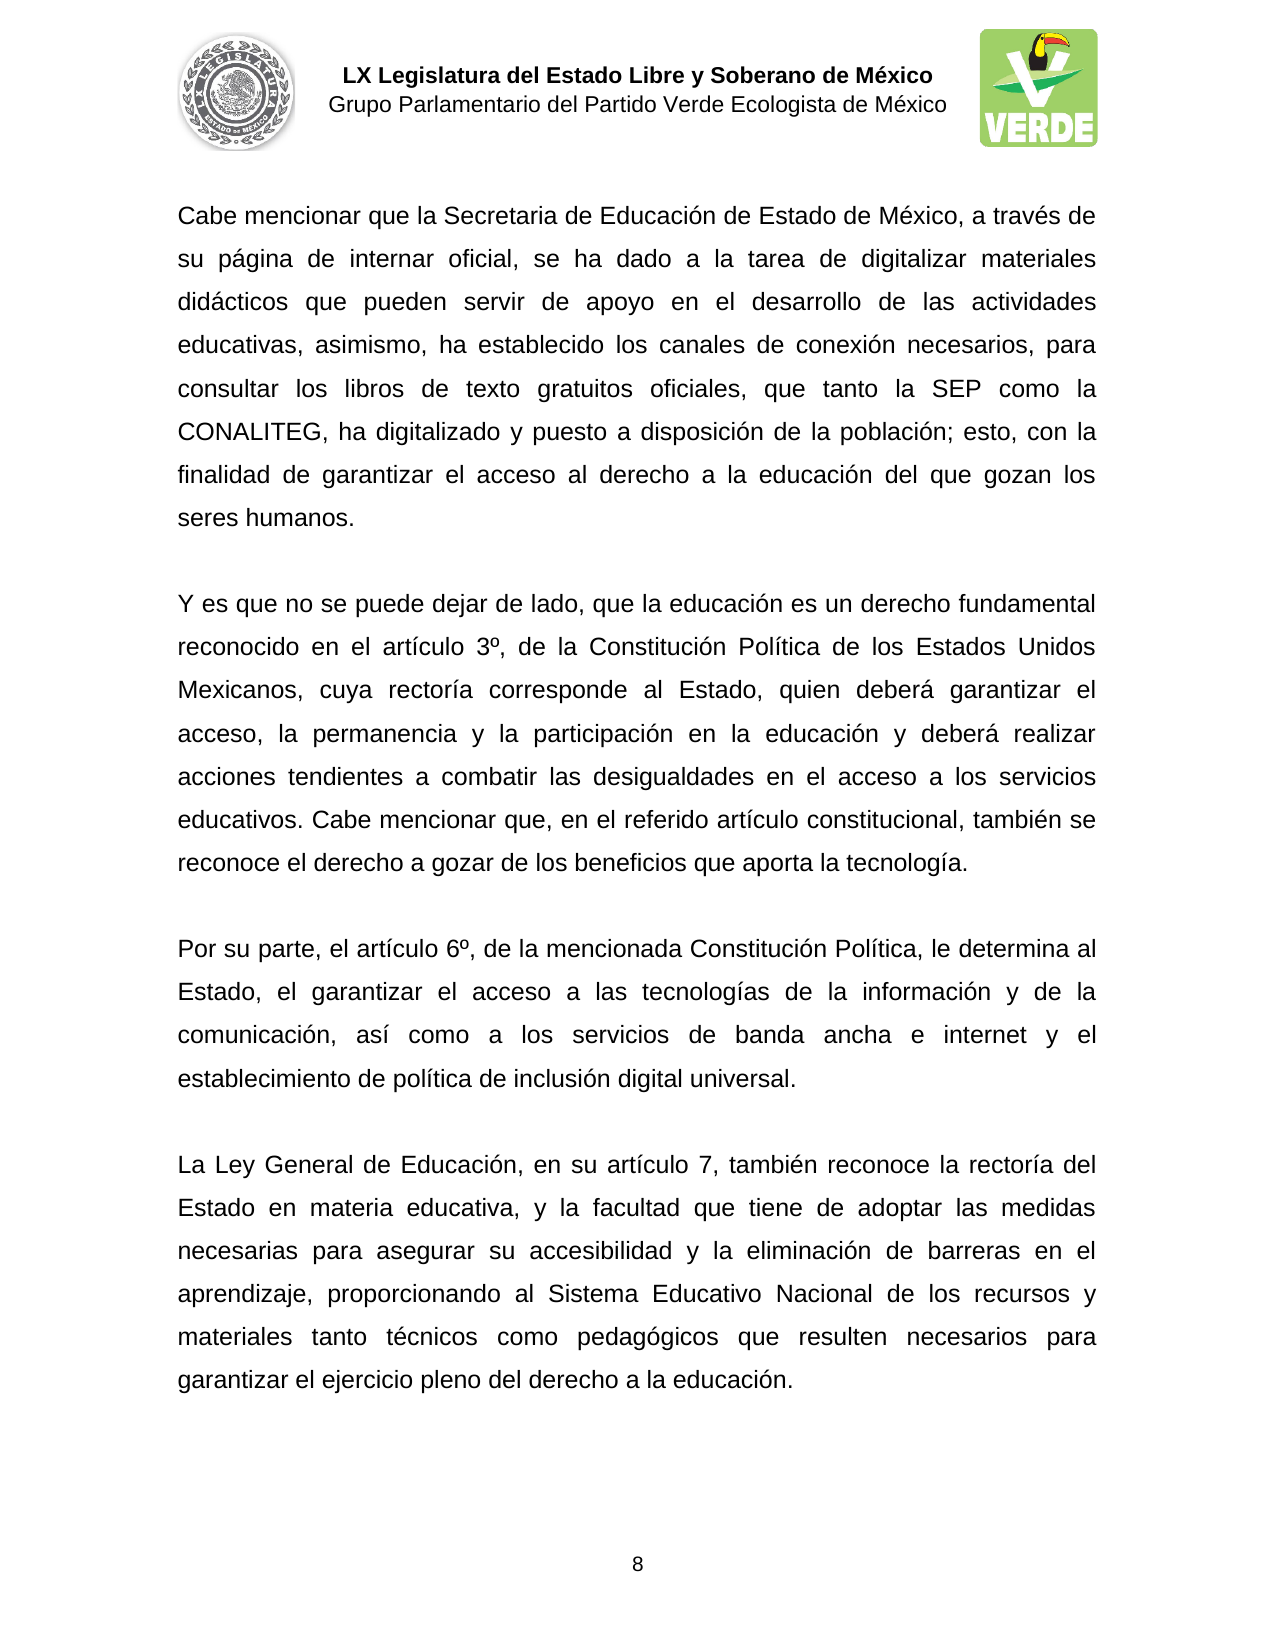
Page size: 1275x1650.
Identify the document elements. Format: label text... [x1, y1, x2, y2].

picture [979, 29, 1098, 147]
text Y es que no se puede dejar de lado, que la educación es un derecho fundamental reconocido en el artículo 3º, de la Constitución Política de los Estados Unidos Mexicanos, cuya rectoría corresponde al Estado, quien deberá garantizar el acceso, la permanencia y la participación en la educación y deberá realizar acciones tendientes a combatir las desigualdades en el acceso a los servicios educativos. Cabe mencionar que, en el referido artículo constitucional, también se reconoce el derecho a gozar de los beneficios que aporta la tecnología. [177, 589, 1098, 877]
text Cabe mencionar que la Secretaria de Educación de Estado de México, a través de su página de internar oficial, se ha dado a la tarea de digitalizar materiales didácticos que pueden servir de apoyo en el desarrollo de las actividades educativas, asimismo, ha establecido los canales de conexión necesarios, para consultar los libros de texto gratuitos oficiales, que tanto la SEP como la CONALITEG, ha digitalizado y puesto a disposición de la población; esto, con la finalidad de garantizar el acceso al derecho a la educación del que gozan los seres humanos. [177, 201, 1098, 532]
text Por su parte, el artículo 6º, de la mencionada Constitución Política, le determina al Estado, el garantizar el acceso a las tecnologías de la información y de la comunicación, así como a los servicios de banda ancha e internet y el establecimiento de política de inclusión digital universal. [177, 934, 1098, 1092]
text La Ley General de Educación, en su artículo 7, también reconoce la rectoría del Estado en materia educativa, y la facultad que tiene de adoptar las medidas necesarias para asegurar su accesibilidad y la eliminación de barreras en el aprendizaje, proporcionando al Sistema Educativo Nacional de los recursos y materiales tanto técnicos como pedagógicos que resulten necesarios para garantizar el ejercicio pleno del derecho a la educación. [177, 1150, 1098, 1394]
picture [177, 32, 296, 151]
